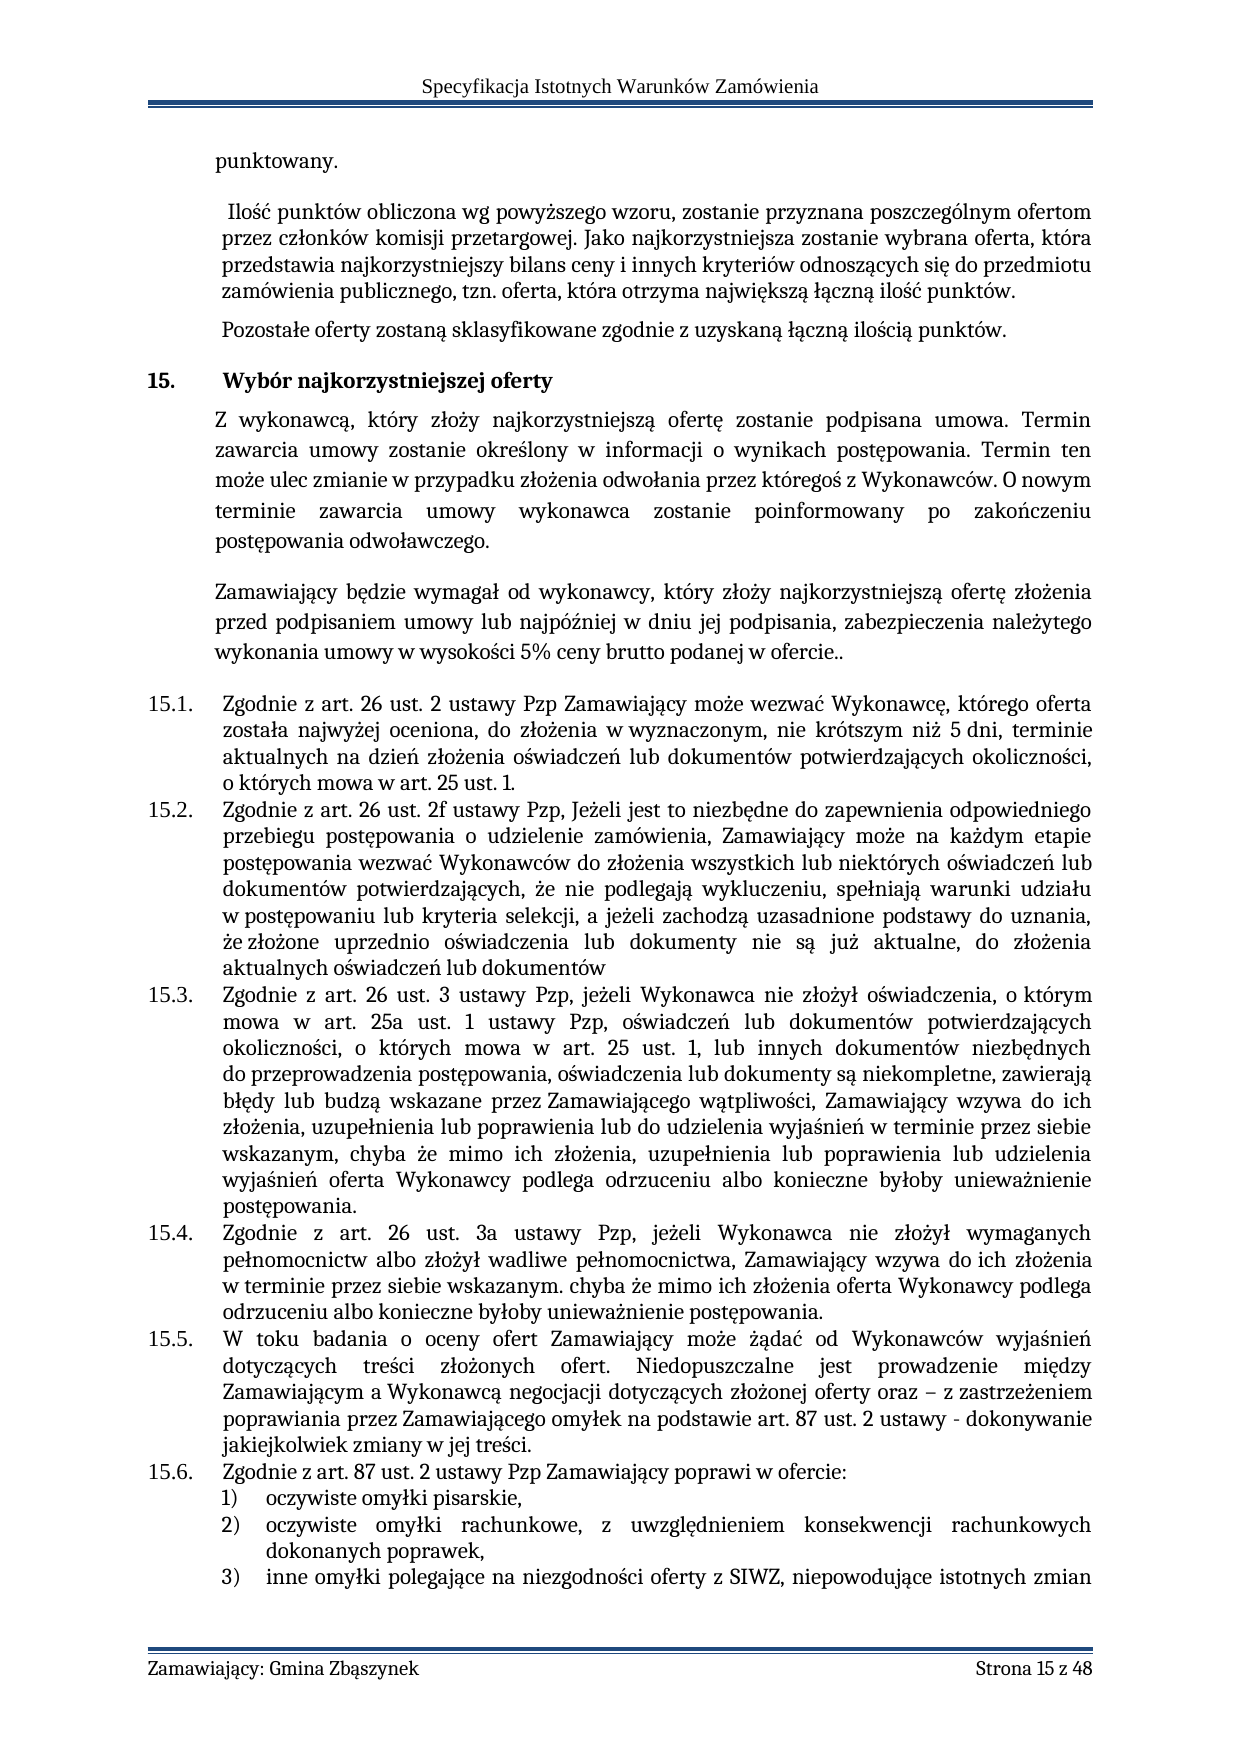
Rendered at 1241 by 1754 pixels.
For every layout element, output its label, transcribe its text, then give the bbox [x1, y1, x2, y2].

list Z wykonawcą, który złoży najkorzystniejszą ofertę zostanie podpisana umowa. Termin zawarcia umowy zostanie określony w informacji o wynikach postępowania. Termin ten może ulec zmianie w przypadku złożenia odwołania przez któregoś z Wykonawców. O nowym terminie zawarcia umowy wykonawca zostanie poinformowany po zakończeniu postępowania odwoławczego. [215, 407, 1093, 554]
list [221, 1564, 1093, 1591]
list Zgodnie z art. 26 ust. 2f ustawy Pzp, Jeżeli jest to niezbędne do zapewnienia odpowiedniego przebiegu postępowania o udzielenie zamówienia, Zamawiający może na każdym etapie postępowania wezwać Wykonawców do złożenia wszystkich lub niektórych oświadczeń lub dokumentów potwierdzających, że nie podlegają wykluczeniu, spełniają warunki udziału w postępowaniu lub kryteria selekcji, a jeżeli zachodzą uzasadnione podstawy do uznania, że złożone uprzednio oświadczenia lub dokumenty nie są już aktualne, do złożenia aktualnych oświadczeń lub dokumentów [148, 796, 1093, 981]
list Ilość punktów obliczona wg powyższego wzoru, zostanie przyznana poszczególnym ofertom przez członków komisji przetargowej. Jako najkorzystniejsza zostanie wybrana oferta, która przedstawia najkorzystniejszy bilans ceny i innych kryteriów odnoszących się do przedmiotu zamówienia publicznego, tzn. oferta, która otrzyma największą łączną ilość punktów. [221, 199, 1093, 304]
list oczywiste omyłki rachunkowe, z uwzględnieniem konsekwencji rachunkowych dokonanych poprawek, [221, 1511, 1093, 1564]
list Zgodnie z art. 87 ust. 2 ustawy Pzp Zamawiający poprawi w ofercie: [148, 1458, 1093, 1485]
list Zgodnie z art. 26 ust. 3a ustawy Pzp, jeżeli Wykonawca nie złożył wymaganych pełnomocnictw albo złożył wadliwe pełnomocnictwa, Zamawiający wzywa do ich złożenia w terminie przez siebie wskazanym. chyba że mimo ich złożenia oferta Wykonawcy podlega odrzuceniu albo konieczne byłoby unieważnienie postępowania. [148, 1219, 1093, 1326]
list oczywiste omyłki pisarskie, [221, 1485, 1093, 1511]
list Zamawiający będzie wymagał od wykonawcy, który złoży najkorzystniejszą ofertę złożenia przed podpisaniem umowy lub najpóźniej w dniu jej podpisania, zabezpieczenia należytego wykonania umowy w wysokości 5% ceny brutto podanej w ofercie.. [215, 579, 1093, 665]
list Pozostałe oferty zostaną sklasyfikowane zgodnie z uzyskaną łączną ilością punktów. [221, 317, 1093, 343]
list Wybór najkorzystniejszej oferty [148, 368, 1093, 394]
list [215, 148, 1093, 174]
list W toku badania o oceny ofert Zamawiający może żądać od Wykonawców wyjaśnień dotyczących treści złożonych ofert. Niedopuszczalne jest prowadzenie między Zamawiającym a Wykonawcą negocjacji dotyczących złożonej oferty oraz – z zastrzeżeniem poprawiania przez Zamawiającego omyłek na podstawie art. 87 ust. 2 ustawy - dokonywanie jakiejkolwiek zmiany w jej treści. [148, 1326, 1093, 1458]
list Zgodnie z art. 26 ust. 3 ustawy Pzp, jeżeli Wykonawca nie złożył oświadczenia, o którym mowa w art. 25a ust. 1 ustawy Pzp, oświadczeń lub dokumentów potwierdzających okoliczności, o których mowa w art. 25 ust. 1, lub innych dokumentów niezbędnych do przeprowadzenia postępowania, oświadczenia lub dokumenty są niekompletne, zawierają błędy lub budzą wskazane przez Zamawiającego wątpliwości, Zamawiający wzywa do ich złożenia, uzupełnienia lub poprawienia lub do udzielenia wyjaśnień w terminie przez siebie wskazanym, chyba że mimo ich złożenia, uzupełnienia lub poprawienia lub udzielenia wyjaśnień oferta Wykonawcy podlega odrzuceniu albo konieczne byłoby unieważnienie postępowania. [148, 981, 1093, 1219]
list Zgodnie z art. 26 ust. 2 ustawy Pzp Zamawiający może wezwać Wykonawcę, którego oferta została najwyżej oceniona, do złożenia w wyznaczonym, nie krótszym niż 5 dni, terminie aktualnych na dzień złożenia oświadczeń lub dokumentów potwierdzających okoliczności, o których mowa w art. 25 ust. 1. [148, 690, 1093, 796]
